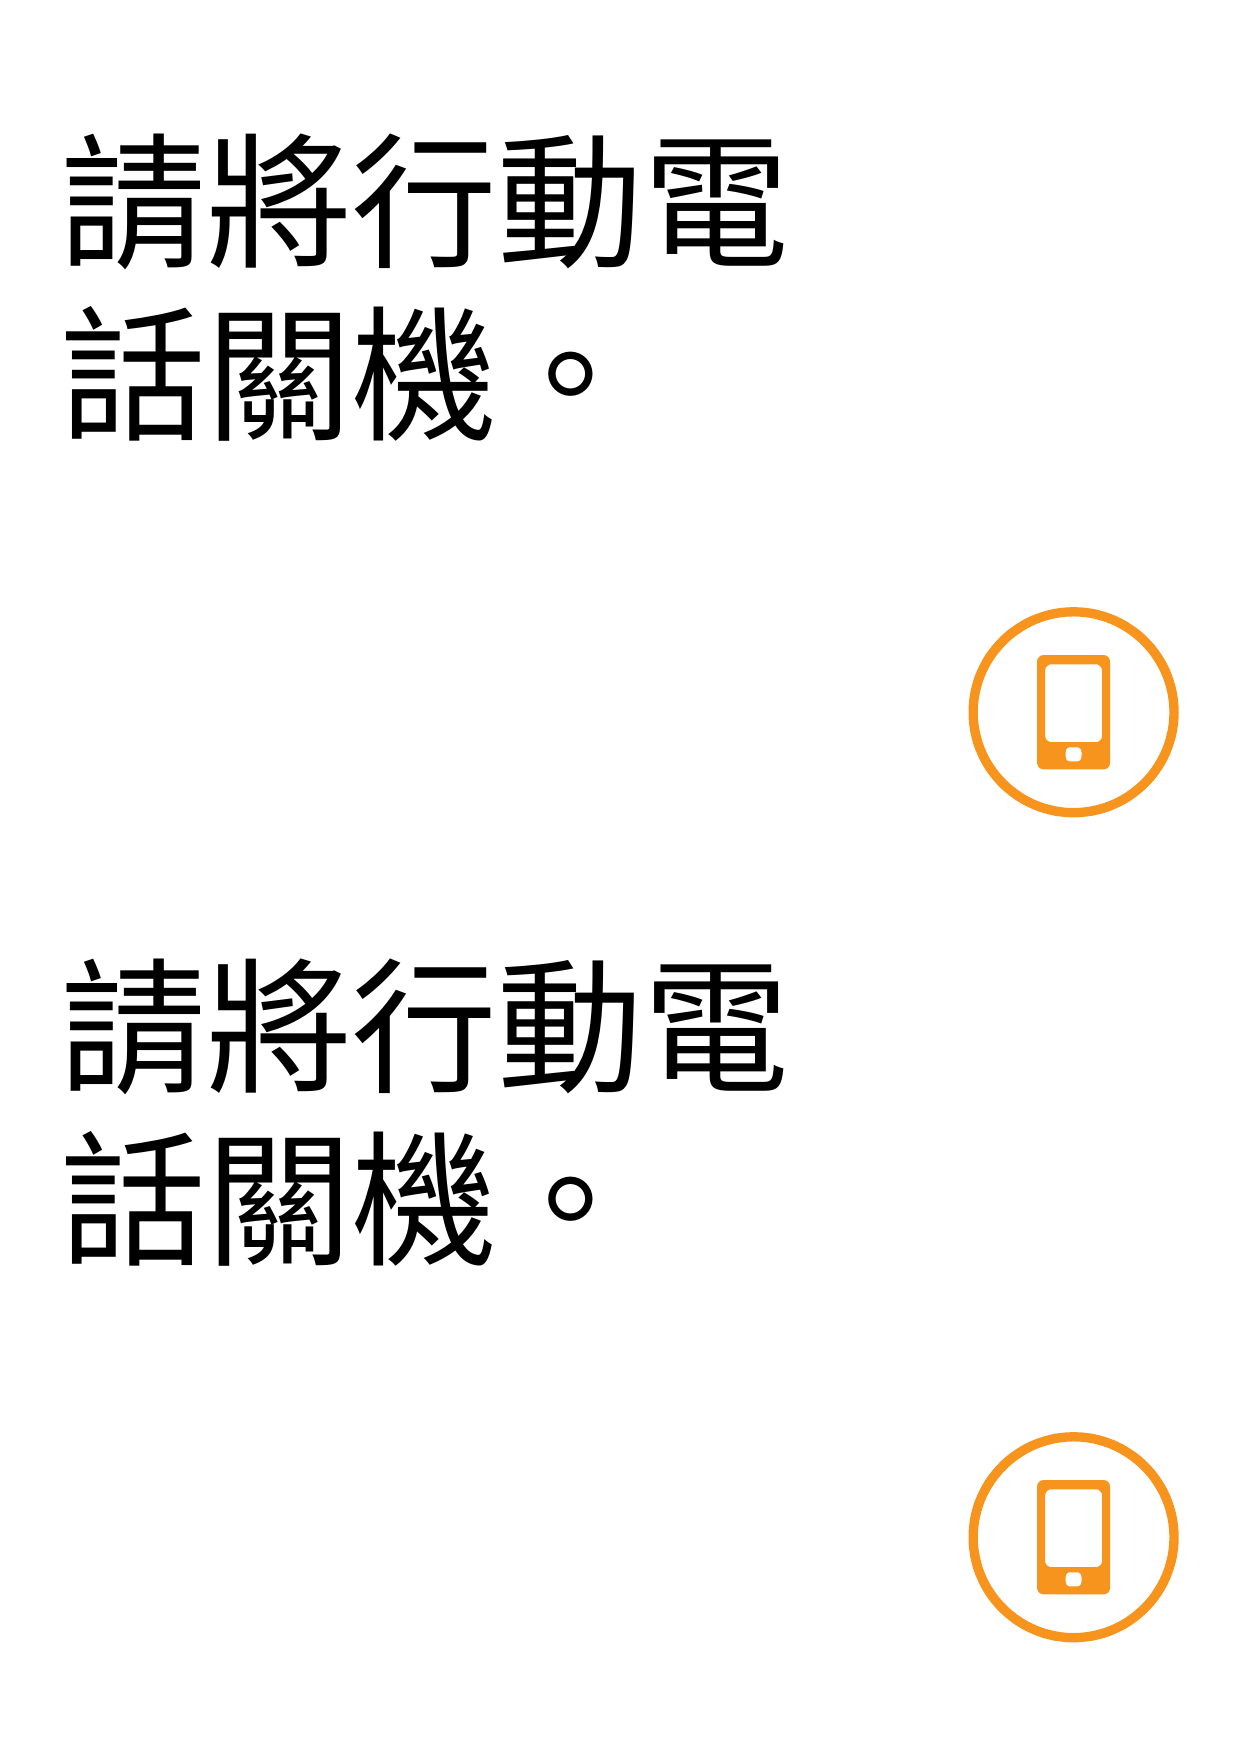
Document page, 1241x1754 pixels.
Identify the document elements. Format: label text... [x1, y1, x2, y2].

table_header [875, 113, 1180, 817]
table_header 請將行動電話關機。 [60, 113, 874, 817]
table_cell [875, 818, 1180, 1642]
table_cell 請將行動電話關機。 [60, 818, 874, 1642]
